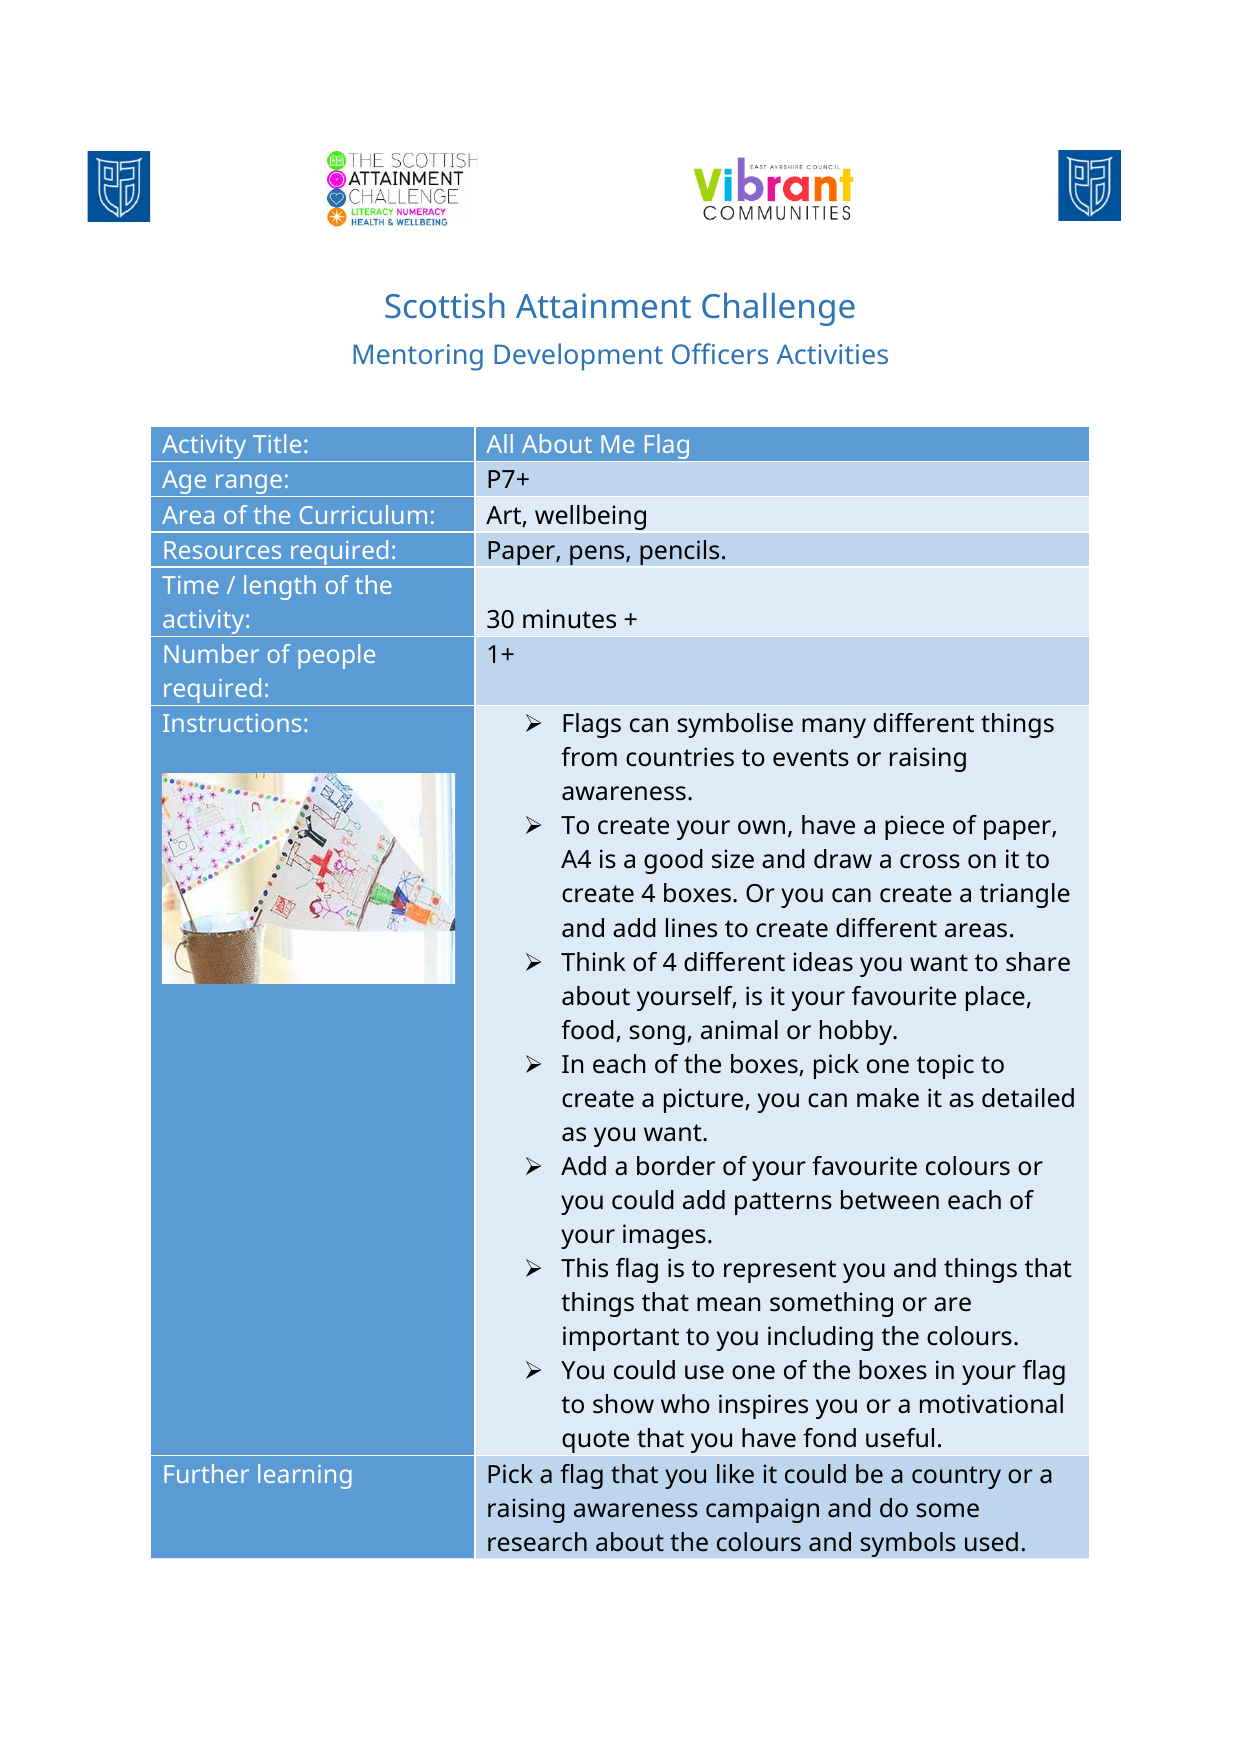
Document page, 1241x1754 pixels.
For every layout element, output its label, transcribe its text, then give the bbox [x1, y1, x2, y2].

table_cell Number of people required: [151, 637, 474, 705]
table_cell 1+ [476, 637, 1089, 705]
table_cell Resources required: [151, 533, 474, 566]
table_header Activity Title: [151, 427, 474, 461]
table_cell P7+ [476, 462, 1089, 496]
table_header All About Me Flag [476, 427, 1089, 461]
table_cell Area of the Curriculum: [151, 497, 474, 531]
table_cell Further learning [151, 1456, 474, 1558]
picture [87, 151, 150, 222]
picture [1058, 150, 1121, 221]
picture [327, 151, 478, 227]
table_cell Flags can symbolise many different things from countries to events or raising awareness. To create your own, have a piece of paper, A4 is a good size and draw a cross on it to create 4 boxes. Or you can create a triangle and add lines to create different areas. Think of 4 different ideas you want to share about yourself, is it your favourite place, food, song, animal or hobby. In each of the boxes, pick one topic to create a picture, you can make it as detailed as you want. Add a border of your favourite colours or you could add patterns between each of your images. This flag is to represent you and things that things that mean something or are important to you including the colours. You could use one of the boxes in your flag to show who inspires you or a motivational quote that you have fond useful. [476, 706, 1089, 1455]
subtitle Mentoring Development Officers Activities [150, 336, 1090, 373]
table_cell 30 minutes + [476, 568, 1089, 636]
table_cell Age range: [151, 462, 474, 496]
table_cell Art, wellbeing [476, 497, 1089, 531]
picture [161, 773, 456, 984]
subtitle Scottish Attainment Challenge [150, 283, 1090, 328]
table_cell Time / length of the activity: [151, 568, 474, 636]
table_cell Instructions: [151, 706, 474, 1455]
table_cell Pick a flag that you like it could be a country or a raising awareness campaign and do some research about the colours and symbols used. [476, 1456, 1089, 1558]
picture [690, 151, 857, 226]
table_cell Paper, pens, pencils. [476, 533, 1089, 566]
